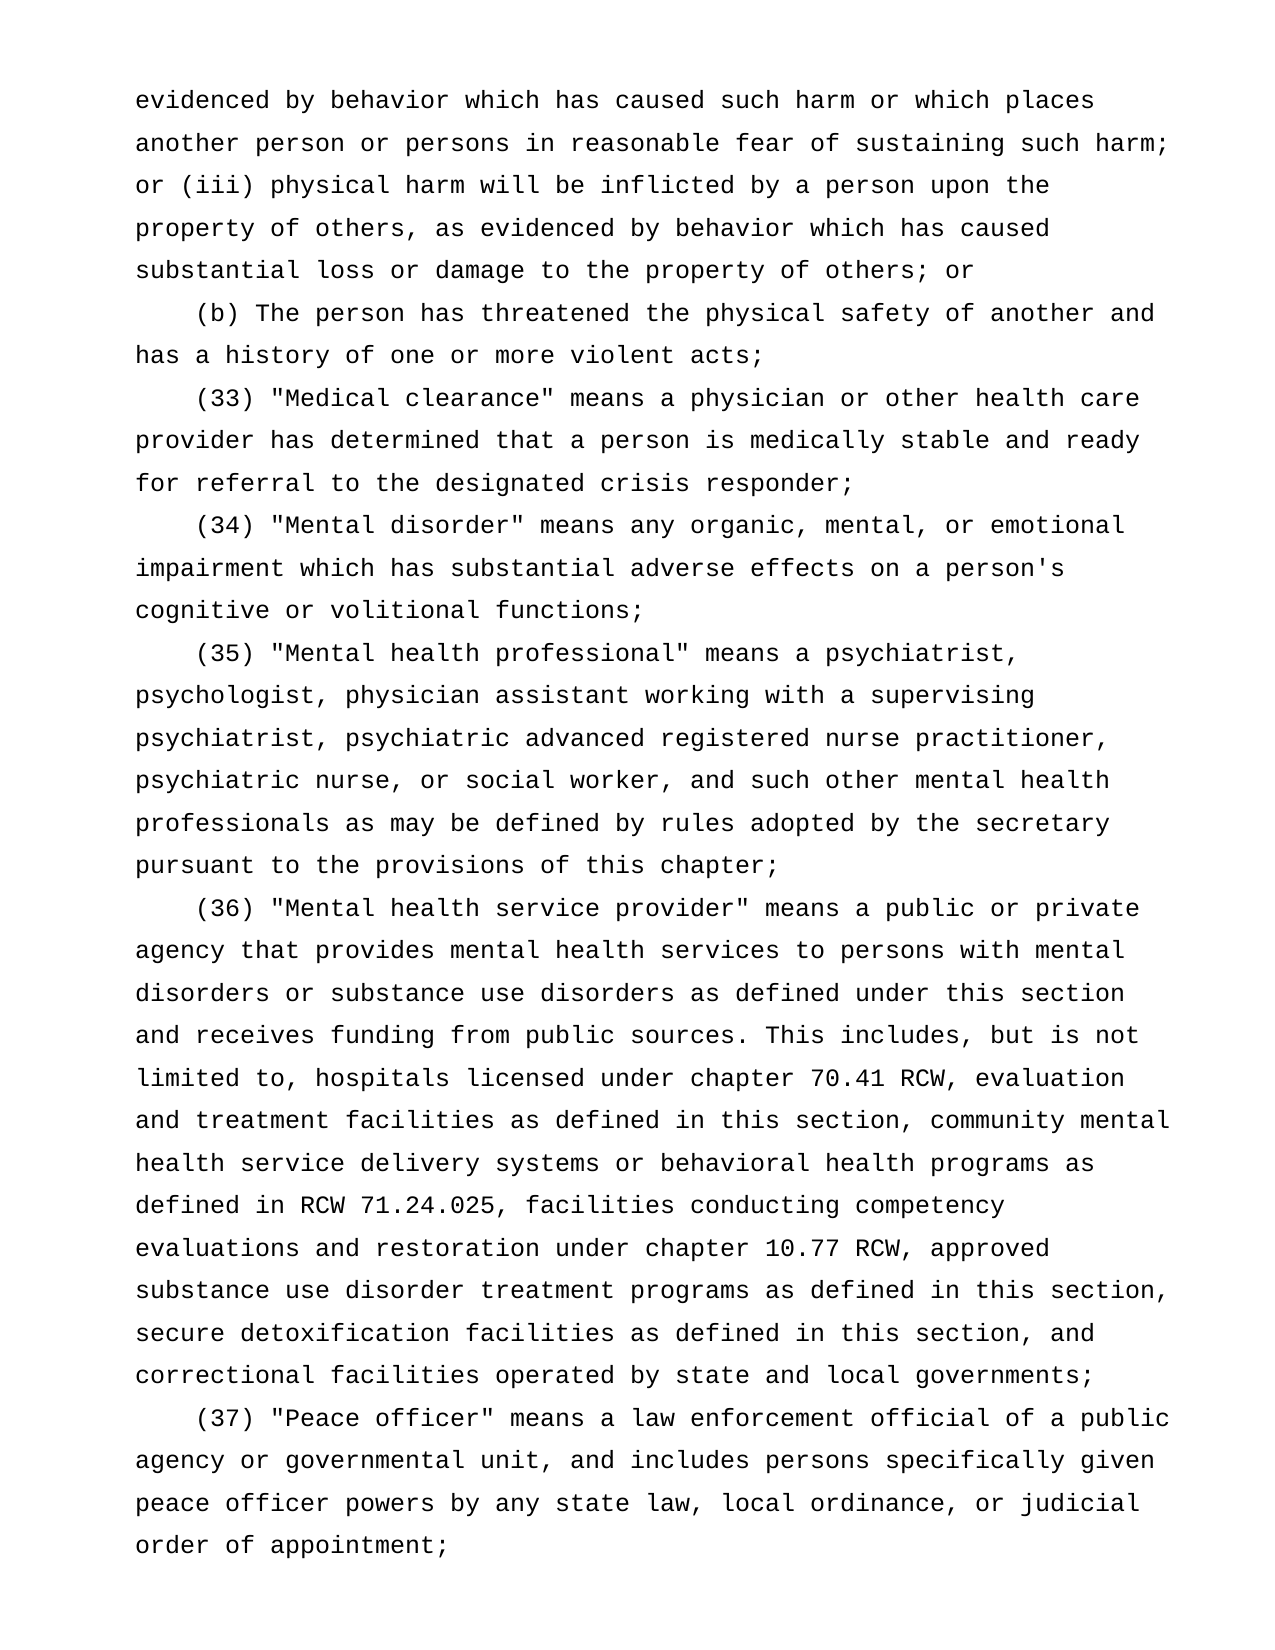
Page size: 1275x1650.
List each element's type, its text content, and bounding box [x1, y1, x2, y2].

text (33) "Medical clearance" means a physician or other health care provider has determined that a person is medically stable and ready for referral to the designated crisis responder; [135, 372, 1170, 500]
text (37) "Peace officer" means a law enforcement official of a public agency or governmental unit, and includes persons specifically given peace officer powers by any state law, local ordinance, or judicial order of appointment; [135, 1392, 1170, 1562]
text (35) "Mental health professional" means a psychiatrist, psychologist, physician assistant working with a supervising psychiatrist, psychiatric advanced registered nurse practitioner, psychiatric nurse, or social worker, and such other mental health professionals as may be defined by rules adopted by the secretary pursuant to the provisions of this chapter; [135, 627, 1170, 882]
text (34) "Mental disorder" means any organic, mental, or emotional impairment which has substantial adverse effects on a person's cognitive or volitional functions; [135, 500, 1170, 627]
text (36) "Mental health service provider" means a public or private agency that provides mental health services to persons with mental disorders or substance use disorders as defined under this section and receives funding from public sources. This includes, but is not limited to, hospitals licensed under chapter 70.41 RCW, evaluation and treatment facilities as defined in this section, community mental health service delivery systems or behavioral health programs as defined in RCW 71.24.025, facilities conducting competency evaluations and restoration under chapter 10.77 RCW, approved substance use disorder treatment programs as defined in this section, secure detoxification facilities as defined in this section, and correctional facilities operated by state and local governments; [135, 882, 1170, 1392]
text (b) The person has threatened the physical safety of another and has a history of one or more violent acts; [135, 287, 1170, 372]
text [135, 75, 1170, 287]
